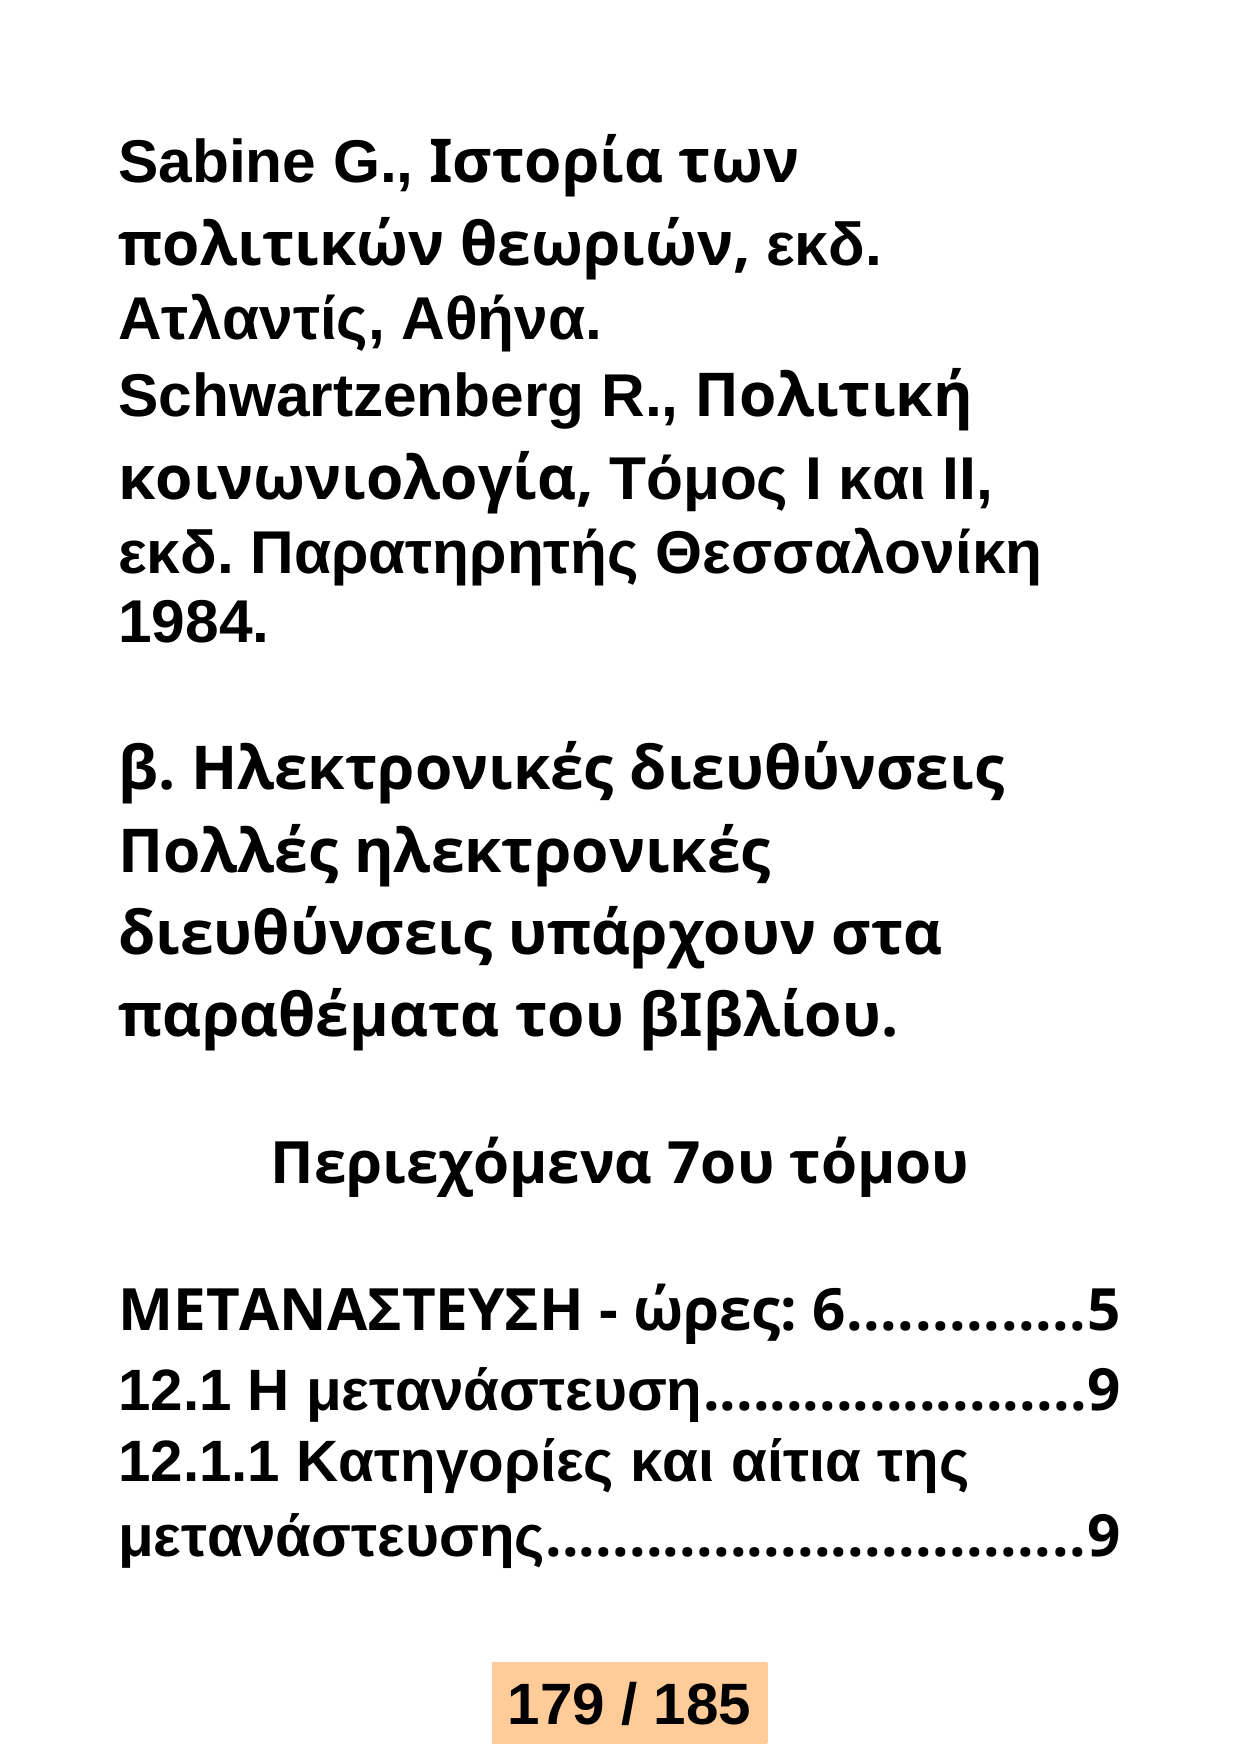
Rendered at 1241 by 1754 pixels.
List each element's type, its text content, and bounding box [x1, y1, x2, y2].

text Schwartzenberg R., Πολιτική κοινωνιολογία, Τόμος Ι και ΙΙ, εκδ. Παρατηρητής Θεσσαλονίκη 1984. [118, 352, 1122, 656]
text β. Ηλεκτρονικές διευθύνσεις [118, 725, 1122, 807]
text Πολλές ηλεκτρονικές διευθύνσεις υπάρχουν στα παραθέματα του βΙβλίου. [118, 807, 1122, 1054]
text Περιεχόμενα 7ου τόμου [118, 1121, 1122, 1201]
text Sabine G., Ιστορία των πολιτικών θεωριών, εκδ. Ατλαντίς, Αθήνα. [118, 118, 1122, 352]
